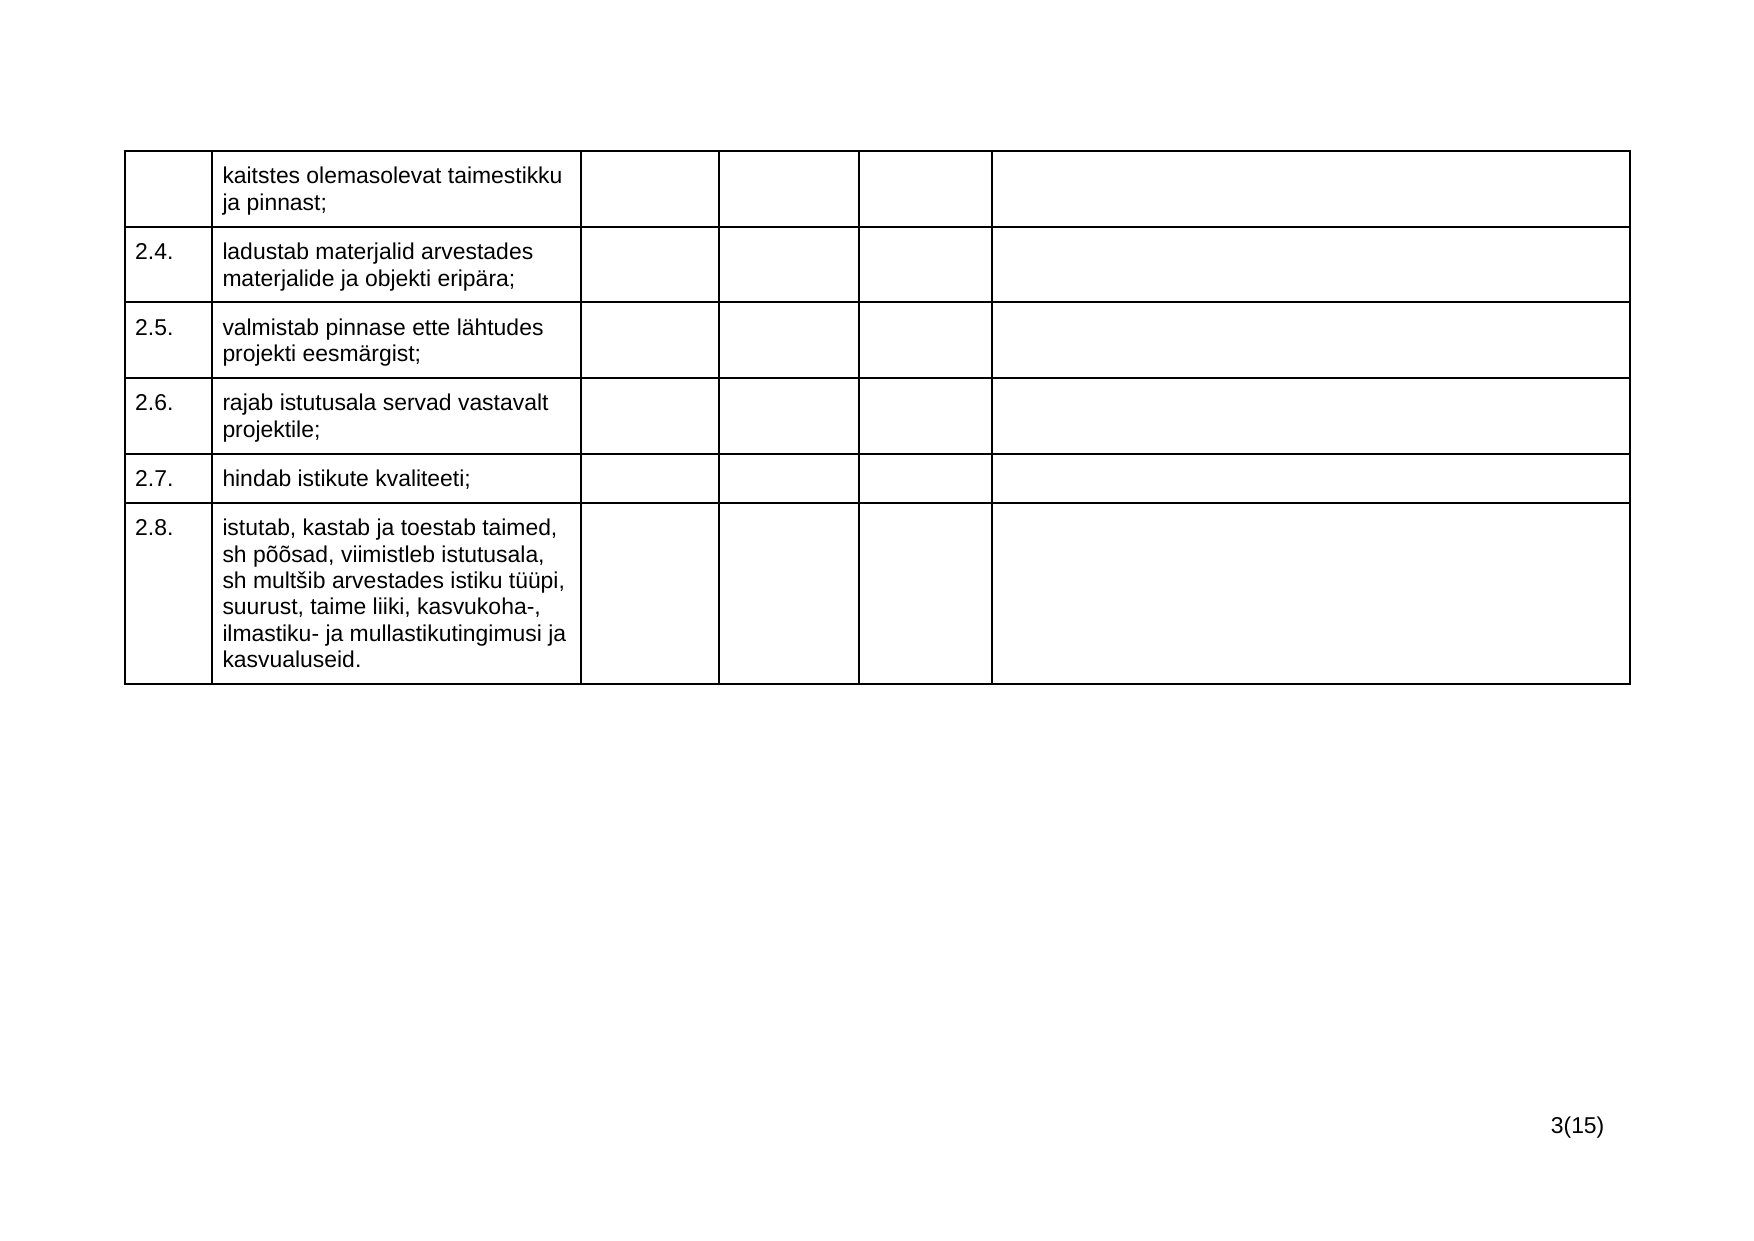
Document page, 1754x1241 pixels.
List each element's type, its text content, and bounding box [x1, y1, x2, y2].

table_cell [582, 504, 718, 683]
table_cell [993, 152, 1629, 226]
table_cell istutab, kastab ja toestab taimed, sh põõsad, viimistleb istutusala, sh multšib arvestades istiku tüüpi, suurust, taime liiki, kasvukoha-, ilmastiku- ja mullastikutingimusi ja kasvualuseid. [213, 504, 580, 683]
table_cell [720, 303, 858, 377]
table_cell valmistab pinnase ette lähtudes projekti eesmärgist; [213, 303, 580, 377]
table_cell [582, 379, 718, 452]
table_cell [720, 152, 858, 226]
table_cell hindab istikute kvaliteeti; [213, 455, 580, 502]
table_cell [582, 228, 718, 301]
table_cell [582, 303, 718, 377]
table_cell rajab istutusala servad vastavalt projektile; [213, 379, 580, 452]
table_cell [860, 303, 991, 377]
table_cell [126, 504, 211, 683]
table_cell [582, 152, 718, 226]
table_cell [213, 152, 580, 226]
table_cell [993, 504, 1629, 683]
table_cell [993, 303, 1629, 377]
table_cell [582, 455, 718, 502]
table_cell [860, 379, 991, 452]
table_cell ladustab materjalid arvestades materjalide ja objekti eripära; [213, 228, 580, 301]
table_cell [126, 303, 211, 377]
table_cell [993, 379, 1629, 452]
table_cell [126, 455, 211, 502]
table_cell [993, 455, 1629, 502]
table_cell [126, 152, 211, 226]
table_cell [860, 455, 991, 502]
table_cell [126, 379, 211, 452]
table_cell [720, 504, 858, 683]
table_cell [720, 379, 858, 452]
table_cell [860, 228, 991, 301]
table_cell [993, 228, 1629, 301]
table_cell [720, 455, 858, 502]
table_cell [126, 228, 211, 301]
table_cell [860, 504, 991, 683]
table_cell [720, 228, 858, 301]
table_cell [860, 152, 991, 226]
